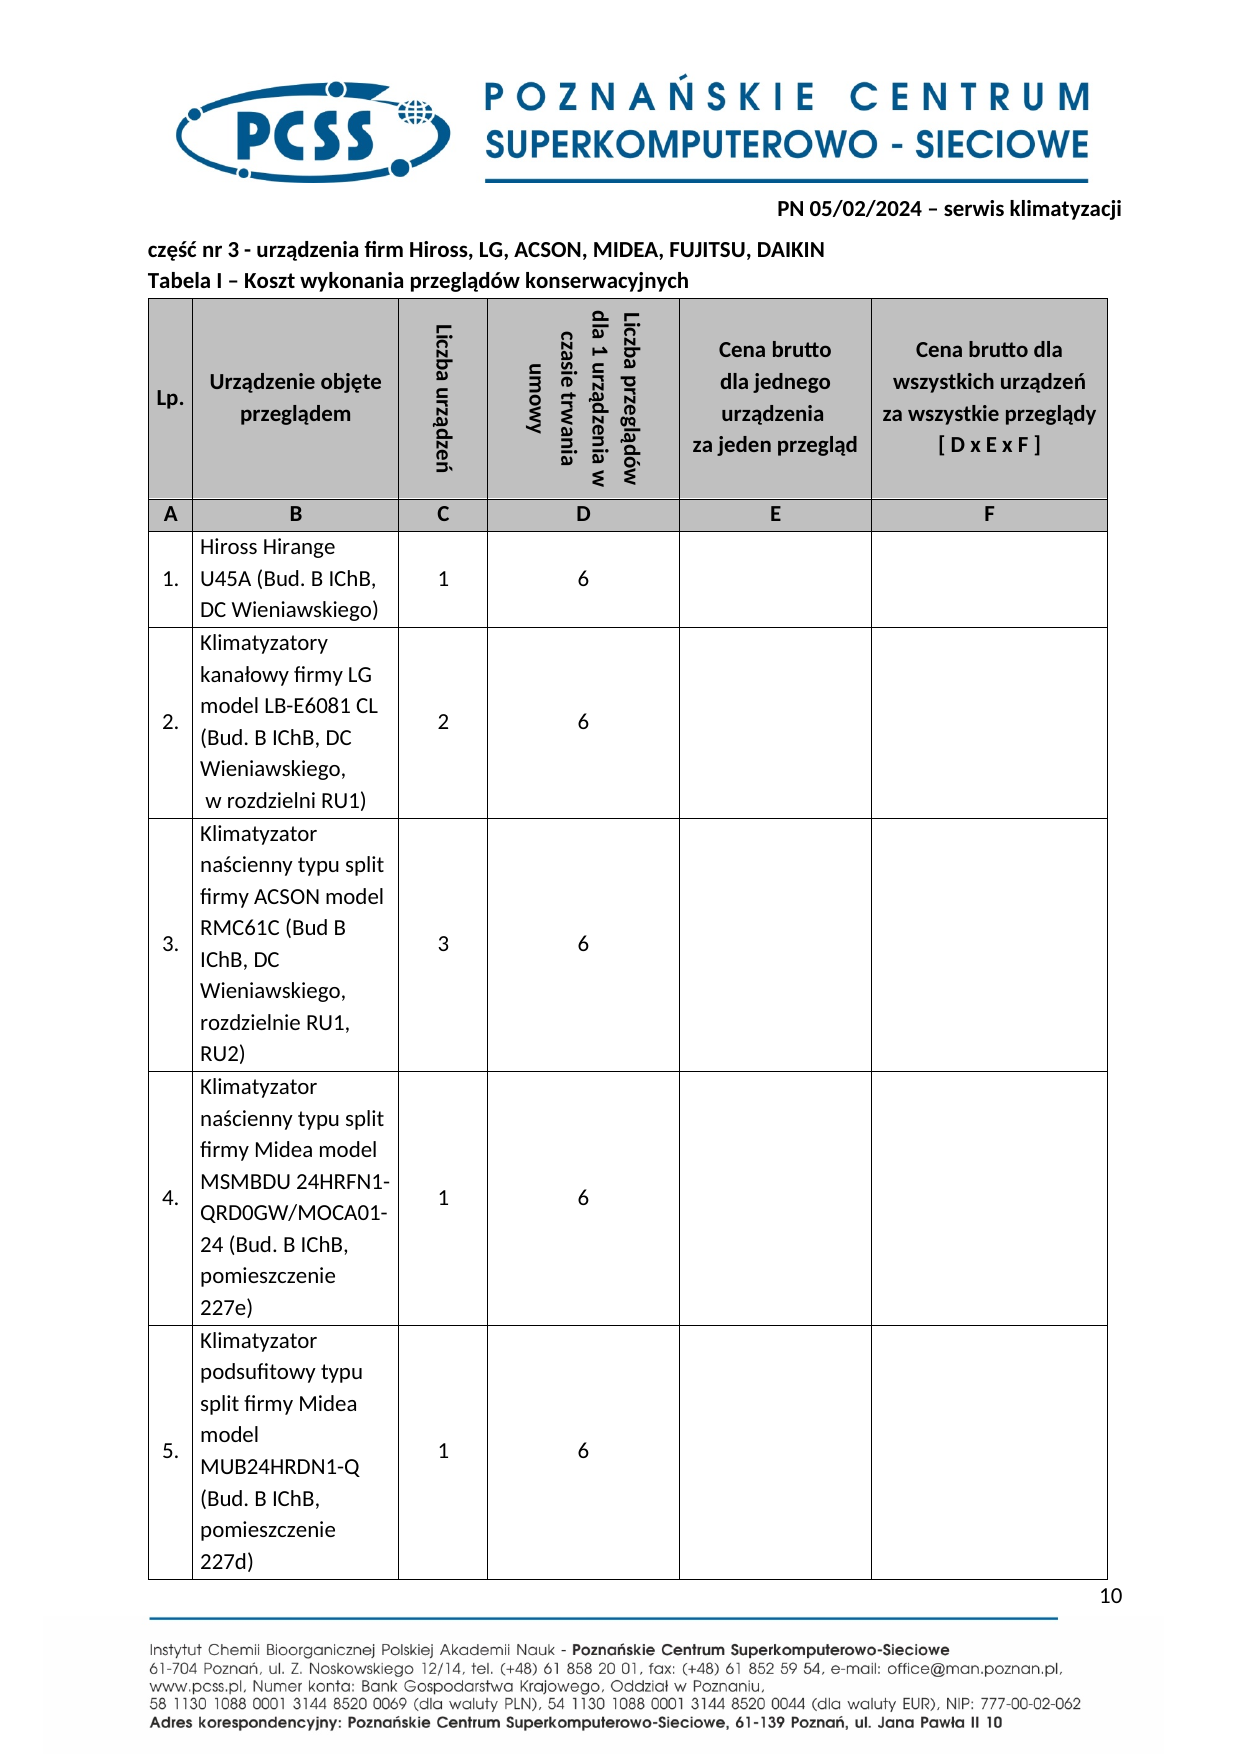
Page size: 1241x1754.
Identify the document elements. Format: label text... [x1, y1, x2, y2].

picture [68, 2, 1194, 183]
table_header Cena brutto dla wszystkich urządzeń za wszystkie przeglądy [ D x E x F ] [872, 299, 1107, 498]
table_cell [680, 628, 871, 818]
table_cell [680, 1326, 871, 1578]
table_cell 2 [399, 628, 487, 818]
text część nr 3 - urządzenia firm Hiross, LG, ACSON, MIDEA, FUJITSU, DAIKIN [148, 235, 1122, 263]
table_header Urządzenie objęte przeglądem [193, 299, 398, 498]
table_cell Klimatyzator podsufitowy typu split firmy Midea model MUB24HRDN1-Q (Bud. B IChB, pomieszczenie 227d) [193, 1326, 398, 1578]
table_cell 3. [149, 819, 192, 1071]
table_cell [872, 1326, 1107, 1578]
table_header Cena brutto dla jednego urządzenia za jeden przegląd [680, 299, 871, 498]
table_cell [872, 1072, 1107, 1325]
table_header Liczba urządzeń [399, 299, 487, 498]
table_cell C [399, 500, 487, 531]
table_cell Klimatyzator naścienny typu split firmy ACSON model RMC61C (Bud B IChB, DC Wieniawskiego, rozdzielnie RU1, RU2) [193, 819, 398, 1071]
table_cell 1 [399, 1072, 487, 1325]
table_cell 6 [488, 628, 679, 818]
table_cell 5. [149, 1326, 192, 1578]
table_cell E [680, 500, 871, 531]
table_cell [872, 819, 1107, 1071]
table_cell A [149, 500, 192, 531]
table_cell Klimatyzator naścienny typu split firmy Midea model MSMBDU 24HRFN1-QRD0GW/MOCA01-24 (Bud. B IChB, pomieszczenie 227e) [193, 1072, 398, 1325]
table_cell 2. [149, 628, 192, 818]
table_cell Klimatyzatory kanałowy firmy LG model LB-E6081 CL (Bud. B IChB, DC Wieniawskiego, w rozdzielni RU1) [193, 628, 398, 818]
table_cell 1 [399, 532, 487, 627]
table_header Lp. [149, 299, 192, 498]
table_cell [872, 532, 1107, 627]
table_cell D [488, 500, 679, 531]
table_cell [680, 819, 871, 1071]
table_cell B [193, 500, 398, 531]
table_cell 1 [399, 1326, 487, 1578]
table_cell [680, 1072, 871, 1325]
table_header Liczba przeglądów dla 1 urządzenia w czasie trwania umowy [488, 299, 679, 498]
table_cell 6 [488, 1072, 679, 1325]
table_cell 6 [488, 819, 679, 1071]
table_cell [680, 532, 871, 627]
table_cell 6 [488, 532, 679, 627]
table_cell [872, 628, 1107, 818]
picture [42, 1615, 1165, 1754]
table_cell 3 [399, 819, 487, 1071]
table_cell F [872, 500, 1107, 531]
text Tabela I – Koszt wykonania przeglądów konserwacyjnych [148, 267, 1122, 294]
table_cell 1. [149, 532, 192, 627]
table_cell 6 [488, 1326, 679, 1578]
table_cell 4. [149, 1072, 192, 1325]
table_cell Hiross Hirange U45A (Bud. B IChB, DC Wieniawskiego) [193, 532, 398, 627]
